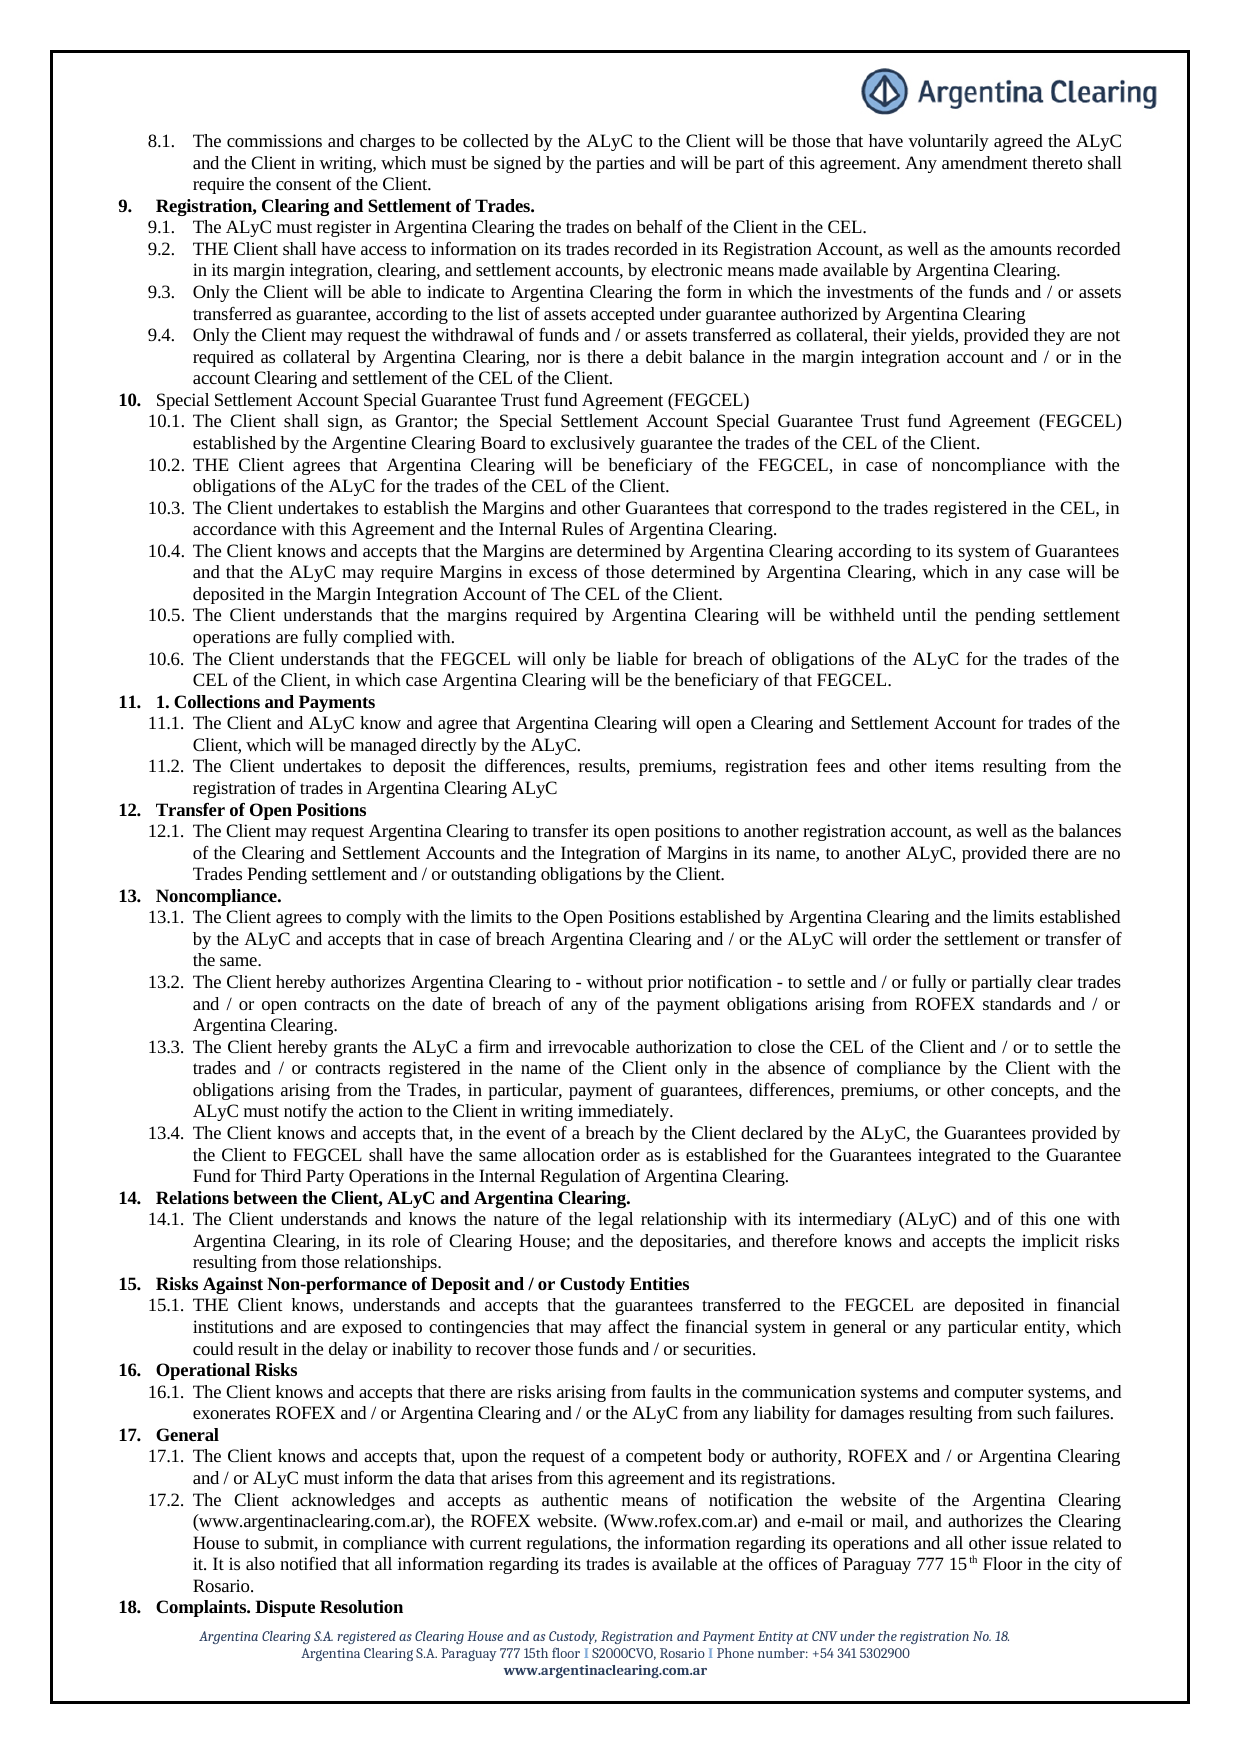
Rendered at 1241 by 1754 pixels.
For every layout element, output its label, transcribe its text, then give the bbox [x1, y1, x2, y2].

list Special Settlement Account Special Guarantee Trust fund Agreement (FEGCEL) [118, 389, 1122, 410]
list The Client knows and accepts that the Margins are determined by Argentina Clearing according to its system of Guarantees and that the ALyC may require Margins in excess of those determined by Argentina Clearing, which in any case will be deposited in the Margin Integration Account of The CEL of the Client. [148, 540, 1122, 604]
list The Client shall sign, as Grantor; the Special Settlement Account Special Guarantee Trust fund Agreement (FEGCEL) established by the Argentine Clearing Board to exclusively guarantee the trades of the CEL of the Client. [148, 410, 1122, 453]
list The Client knows and accepts that there are risks arising from faults in the communication systems and computer systems, and exonerates ROFEX and / or Argentina Clearing and / or the ALyC from any liability for damages resulting from such failures. [148, 1381, 1122, 1424]
list The ALyC must register in Argentina Clearing the trades on behalf of the Client in the CEL. [148, 216, 1122, 238]
list The Client undertakes to establish the Margins and other Guarantees that correspond to the trades registered in the CEL, in accordance with this Agreement and the Internal Rules of Argentina Clearing. [148, 497, 1122, 540]
list The Client knows and accepts that, upon the request of a competent body or authority, ROFEX and / or Argentina Clearing and / or ALyC must inform the data that arises from this agreement and its registrations. [148, 1445, 1122, 1488]
list The Client agrees to comply with the limits to the Open Positions established by Argentina Clearing and the limits established by the ALyC and accepts that in case of breach Argentina Clearing and / or the ALyC will order the settlement or transfer of the same. [148, 906, 1122, 971]
list The Client hereby grants the ALyC a firm and irrevocable authorization to close the CEL of the Client and / or to settle the trades and / or contracts registered in the name of the Client only in the absence of compliance by the Client with the obligations arising from the Trades, in particular, payment of guarantees, differences, premiums, or other concepts, and the ALyC must notify the action to the Client in writing immediately. [148, 1036, 1122, 1122]
list THE Client shall have access to information on its trades recorded in its Registration Account, as well as the amounts recorded in its margin integration, clearing, and settlement accounts, by electronic means made available by Argentina Clearing. [148, 238, 1122, 281]
list The Client knows and accepts that, in the event of a breach by the Client declared by the ALyC, the Guarantees provided by the Client to FEGCEL shall have the same allocation order as is established for the Guarantees integrated to the Guarantee Fund for Third Party Operations in the Internal Regulation of Argentina Clearing. [148, 1122, 1122, 1187]
list The Client understands and knows the nature of the legal relationship with its intermediary (ALyC) and of this one with Argentina Clearing, in its role of Clearing House; and the depositaries, and therefore knows and accepts the implicit risks resulting from those relationships. [148, 1208, 1122, 1273]
picture [851, 53, 1167, 122]
list Relations between the Client, ALyC and Argentina Clearing. [118, 1187, 1122, 1208]
list General [118, 1424, 1122, 1445]
list THE Client agrees that Argentina Clearing will be beneficiary of the FEGCEL, in case of noncompliance with the obligations of the ALyC for the trades of the CEL of the Client. [148, 453, 1122, 497]
list Operational Risks [118, 1359, 1122, 1381]
list Only the Client will be able to indicate to Argentina Clearing the form in which the investments of the funds and / or assets transferred as guarantee, according to the list of assets accepted under guarantee authorized by Argentina Clearing [148, 281, 1122, 324]
list The Client understands that the FEGCEL will only be liable for breach of obligations of the ALyC for the trades of the CEL of the Client, in which case Argentina Clearing will be the beneficiary of that FEGCEL. [148, 647, 1122, 691]
list The Client may request Argentina Clearing to transfer its open positions to another registration account, as well as the balances of the Clearing and Settlement Accounts and the Integration of Margins in its name, to another ALyC, provided there are no Trades Pending settlement and / or outstanding obligations by the Client. [148, 820, 1122, 885]
list THE Client knows, understands and accepts that the guarantees transferred to the FEGCEL are deposited in financial institutions and are exposed to contingencies that may affect the financial system in general or any particular entity, which could result in the delay or inability to recover those funds and / or securities. [148, 1294, 1122, 1359]
list The Client hereby authorizes Argentina Clearing to - without prior notification - to settle and / or fully or partially clear trades and / or open contracts on the date of breach of any of the payment obligations arising from ROFEX standards and / or Argentina Clearing. [148, 971, 1122, 1036]
list The Client undertakes to deposit the differences, results, premiums, registration fees and other items resulting from the registration of trades in Argentina Clearing ALyC [148, 755, 1122, 798]
list Noncompliance. [118, 885, 1122, 906]
list Risks Against Non-performance of Deposit and / or Custody Entities [118, 1273, 1122, 1294]
list Complaints. Dispute Resolution [118, 1596, 1122, 1618]
list 1. Collections and Payments [118, 691, 1122, 712]
list Transfer of Open Positions [118, 798, 1122, 820]
list The Client and ALyC know and agree that Argentina Clearing will open a Clearing and Settlement Account for trades of the Client, which will be managed directly by the ALyC. [148, 712, 1122, 755]
list The Client acknowledges and accepts as authentic means of notification the website of the Argentina Clearing (www.argentinaclearing.com.ar), the ROFEX website. (Www.rofex.com.ar) and e-mail or mail, and authorizes the Clearing House to submit, in compliance with current regulations, the information regarding its operations and all other issue related to it. It is also notified that all information regarding its trades is available at the offices of Paraguay 777 15th Floor in the city of Rosario. [148, 1488, 1122, 1596]
list The commissions and charges to be collected by the ALyC to the Client will be those that have voluntarily agreed the ALyC and the Client in writing, which must be signed by the parties and will be part of this agreement. Any amendment thereto shall require the consent of the Client. [148, 130, 1122, 195]
list Registration, Clearing and Settlement of Trades. [118, 195, 1122, 216]
list Only the Client may request the withdrawal of funds and / or assets transferred as collateral, their yields, provided they are not required as collateral by Argentina Clearing, nor is there a debit balance in the margin integration account and / or in the account Clearing and settlement of the CEL of the Client. [148, 324, 1122, 389]
list The Client understands that the margins required by Argentina Clearing will be withheld until the pending settlement operations are fully complied with. [148, 604, 1122, 647]
